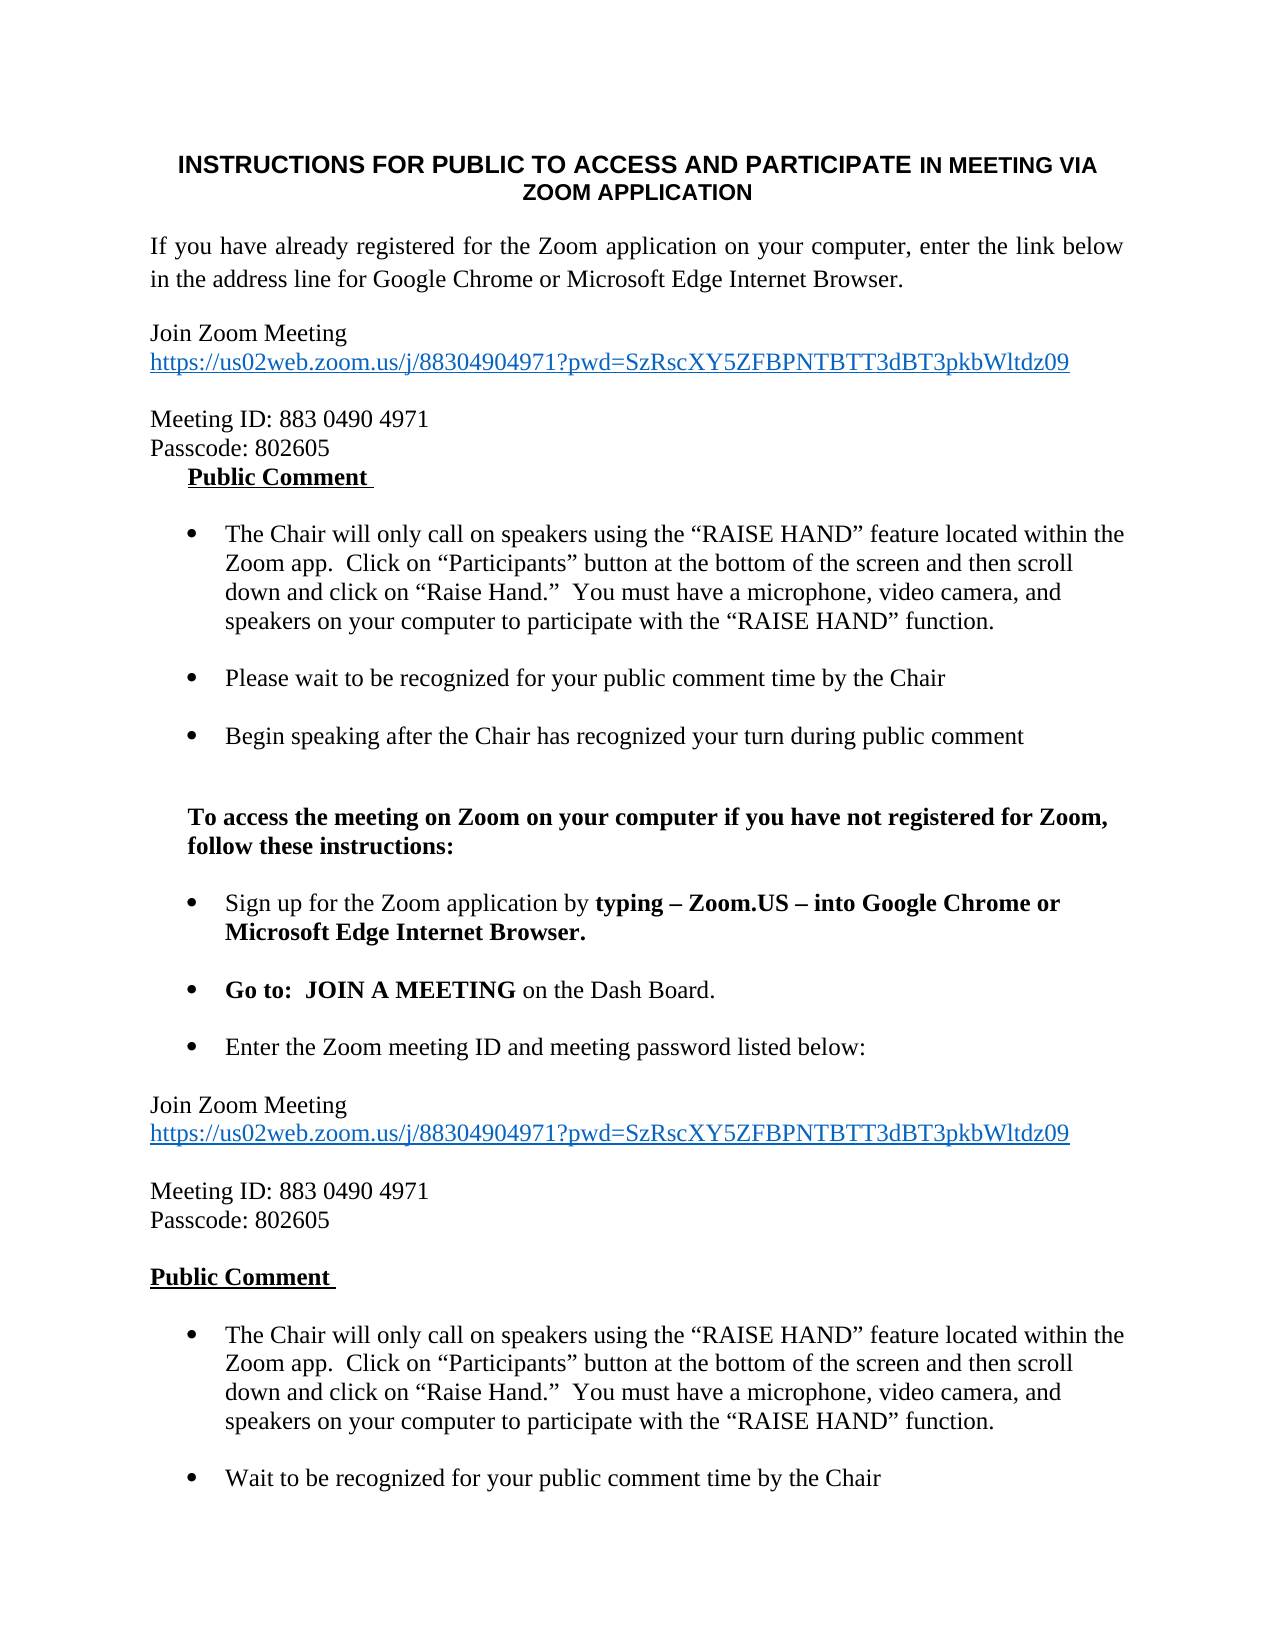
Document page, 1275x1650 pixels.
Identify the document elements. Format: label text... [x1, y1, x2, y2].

list The Chair will only call on speakers using the “RAISE HAND” feature located within the Zoom app. Click on “Participants” button at the bottom of the screen and then scroll down and click on “Raise Hand.” You must have a microphone, video camera, and speakers on your computer to participate with the “RAISE HAND” function. [187, 1320, 1125, 1435]
list The Chair will only call on speakers using the “RAISE HAND” feature located within the Zoom app. Click on “Participants” button at the bottom of the screen and then scroll down and click on “Raise Hand.” You must have a microphone, video camera, and speakers on your computer to participate with the “RAISE HAND” function. [187, 519, 1125, 634]
list Go to: JOIN A MEETING on the Dash Board. [187, 975, 1125, 1003]
text https://us02web.zoom.us/j/88304904971?pwd=SzRscXY5ZFBPNTBTT3dBT3pkbWltdz09 [150, 1118, 1125, 1147]
text Join Zoom Meeting [150, 318, 1125, 347]
list Please wait to be recognized for your public comment time by the Chair [187, 663, 1125, 692]
text https://us02web.zoom.us/j/88304904971?pwd=SzRscXY5ZFBPNTBTT3dBT3pkbWltdz09 [150, 347, 1125, 376]
text If you have already registered for the Zoom application on your computer, enter the link below in the address line for Google Chrome or Microsoft Edge Internet Browser. [150, 231, 1125, 293]
text Passcode: 802605 [150, 433, 1125, 462]
text Join Zoom Meeting [150, 1090, 1125, 1118]
list Enter the Zoom meeting ID and meeting password listed below: [187, 1032, 1125, 1061]
text Passcode: 802605 [150, 1205, 1125, 1233]
text Meeting ID: 883 0490 4971 [150, 404, 1125, 433]
list Begin speaking after the Chair has recognized your turn during public comment [187, 721, 1125, 749]
text Public Comment [150, 462, 1125, 491]
list Sign up for the Zoom application by typing – Zoom.US – into Google Chrome or Microsoft Edge Internet Browser. [187, 888, 1125, 946]
list Wait to be recognized for your public comment time by the Chair [187, 1463, 1125, 1492]
text INSTRUCTIONS FOR PUBLIC TO ACCESS AND PARTICIPATE IN MEETING VIA ZOOM APPLICATION [150, 150, 1125, 205]
list To access the meeting on Zoom on your computer if you have not registered for Zoom, follow these instructions: [187, 802, 1125, 860]
text Public Comment [150, 1262, 1125, 1291]
text Meeting ID: 883 0490 4971 [150, 1176, 1125, 1205]
